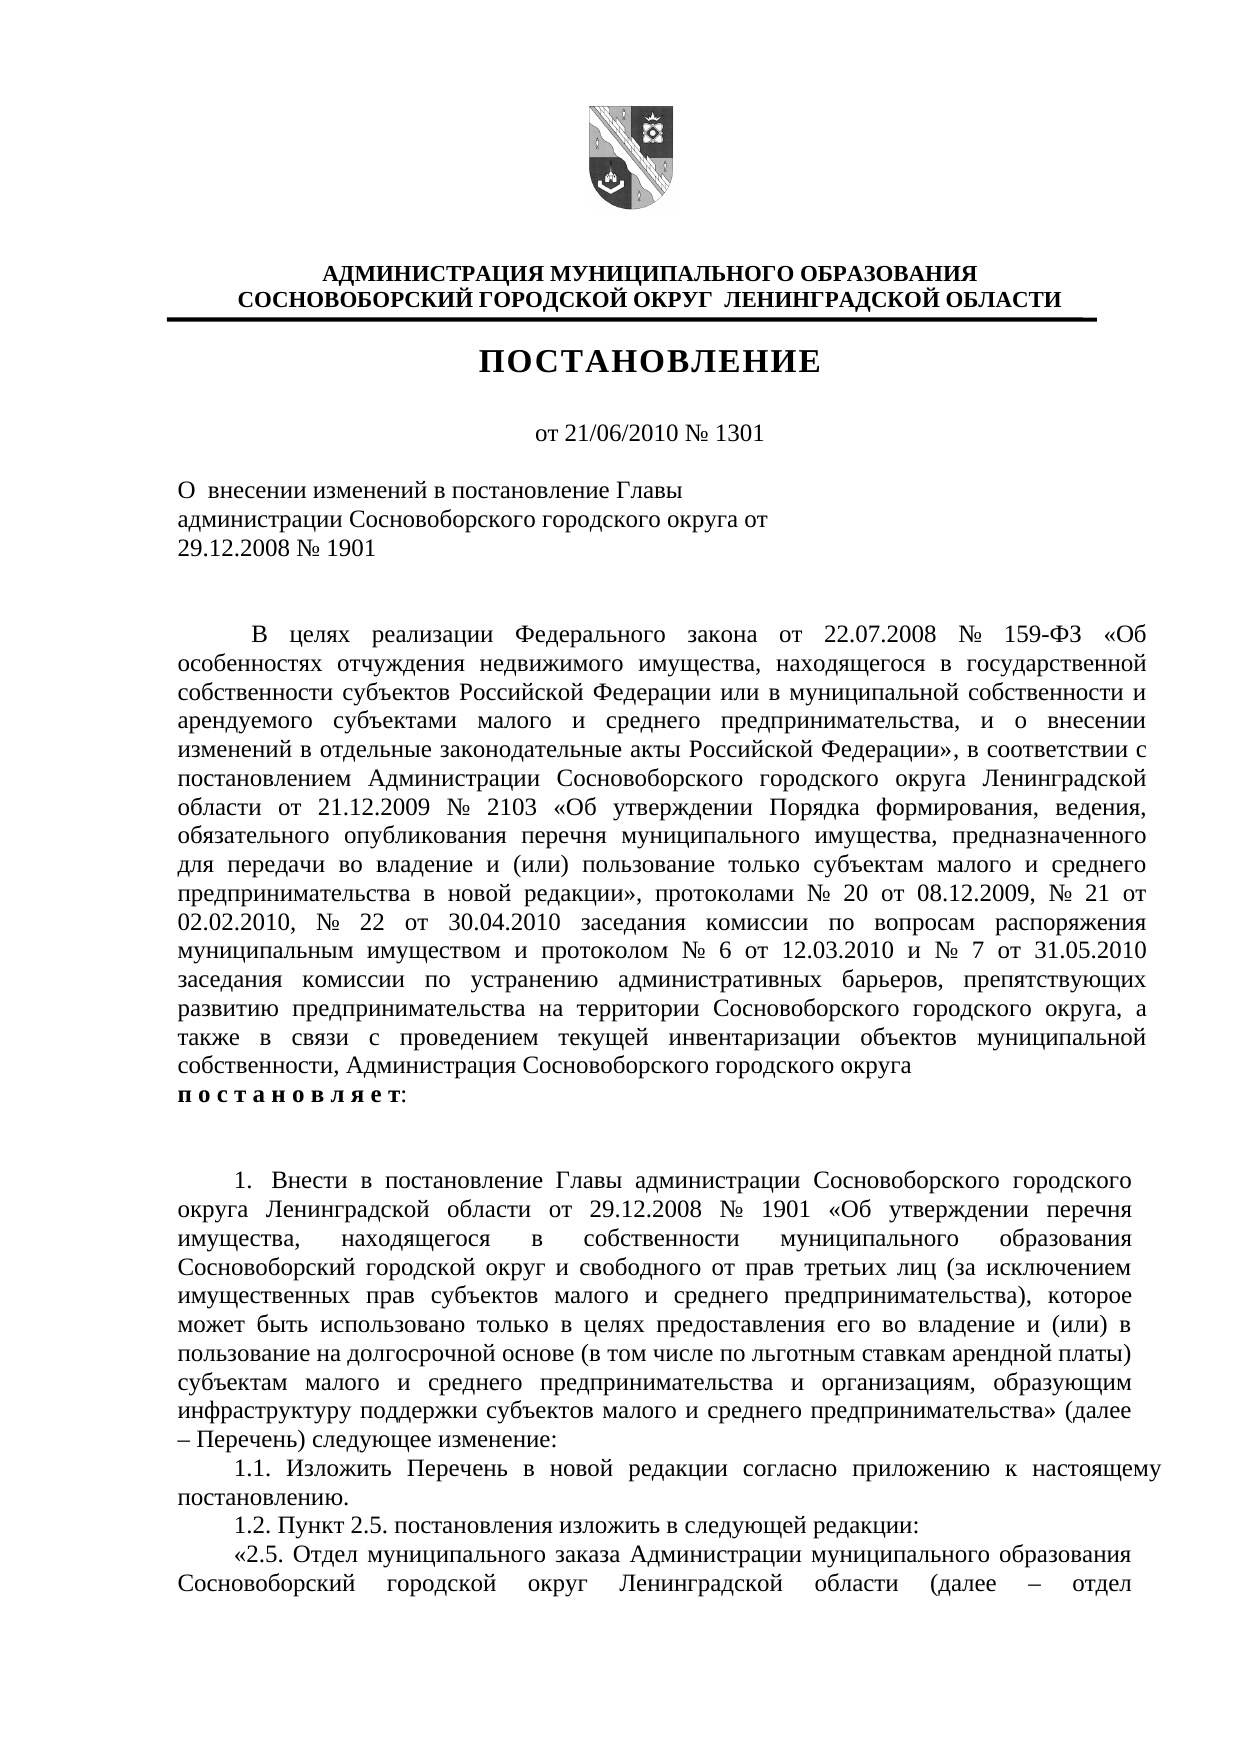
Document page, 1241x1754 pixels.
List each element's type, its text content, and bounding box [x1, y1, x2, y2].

list Внести в постановление Главы администрации Сосновоборского городского округа Ленинградской области от 29.12.2008 № 1901 «Об утверждении перечня имущества, находящегося в собственности муниципального образования Сосновоборский городской округ и свободного от прав третьих лиц (за исключением имущественных прав субъектов малого и среднего предпринимательства), которое может быть использовано только в целях предоставления его во владение и (или) в пользование на долгосрочной основе (в том числе по льготным ставкам арендной платы) субъектам малого и среднего предпринимательства и организациям, образующим инфраструктуру поддержки субъектов малого и среднего предпринимательства» (далее – Перечень) следующее изменение: [177, 1165, 1132, 1453]
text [177, 1539, 1132, 1597]
text В целях реализации Федерального закона от 22.07.2008 № 159-ФЗ «Об особенностях отчуждения недвижимого имущества, находящегося в государственной собственности субъектов Российской Федерации или в муниципальной собственности и арендуемого субъектами малого и среднего предпринимательства, и о внесении изменений в отдельные законодательные акты Российской Федерации», в соответствии с постановлением Администрации Сосновоборского городского округа Ленинградской области от 21.12.2009 № 2103 «Об утверждении Порядка формирования, ведения, обязательного опубликования перечня муниципального имущества, предназначенного для передачи во владение и (или) пользование только субъектам малого и среднего предпринимательства в новой редакции», протоколами № 20 от 08.12.2009, № 21 от 02.02.2010, № 22 от 30.04.2010 заседания комиссии по вопросам распоряжения муниципальным имуществом и протоколом № 6 от 12.03.2010 и № 7 от 31.05.2010 заседания комиссии по устранению административных барьеров, препятствующих развитию предпринимательства на территории Сосновоборского городского округа, а также в связи с проведением текущей инвентаризации объектов муниципальной собственности, Администрация Сосновоборского городского округа [177, 619, 1147, 1079]
text от 21/06/2010 № 1301 [177, 418, 1122, 447]
picture [589, 104, 675, 212]
text ПОСТАНОВЛЕНИЕ [177, 341, 1122, 379]
text 1.1. Изложить Перечень в новой редакции согласно приложению к настоящему постановлению. [177, 1453, 1162, 1510]
text О внесении изменений в постановление Главы администрации Сосновоборского городского округа от 29.12.2008 № 1901 [177, 475, 796, 562]
text п о с т а н о в л я е т: [177, 1079, 1147, 1108]
text 1.2. Пункт 2.5. постановления изложить в следующей редакции: [177, 1510, 1162, 1539]
text администрация МУНИЦИПАЛЬНОГО ОБРАЗОВАНИЯ СОСНОВОБОРСКИЙ ГОРОДСКОЙ ОКРУГ ЛЕНИНГРАДСКОЙ ОБЛАСТИ [177, 260, 1122, 312]
